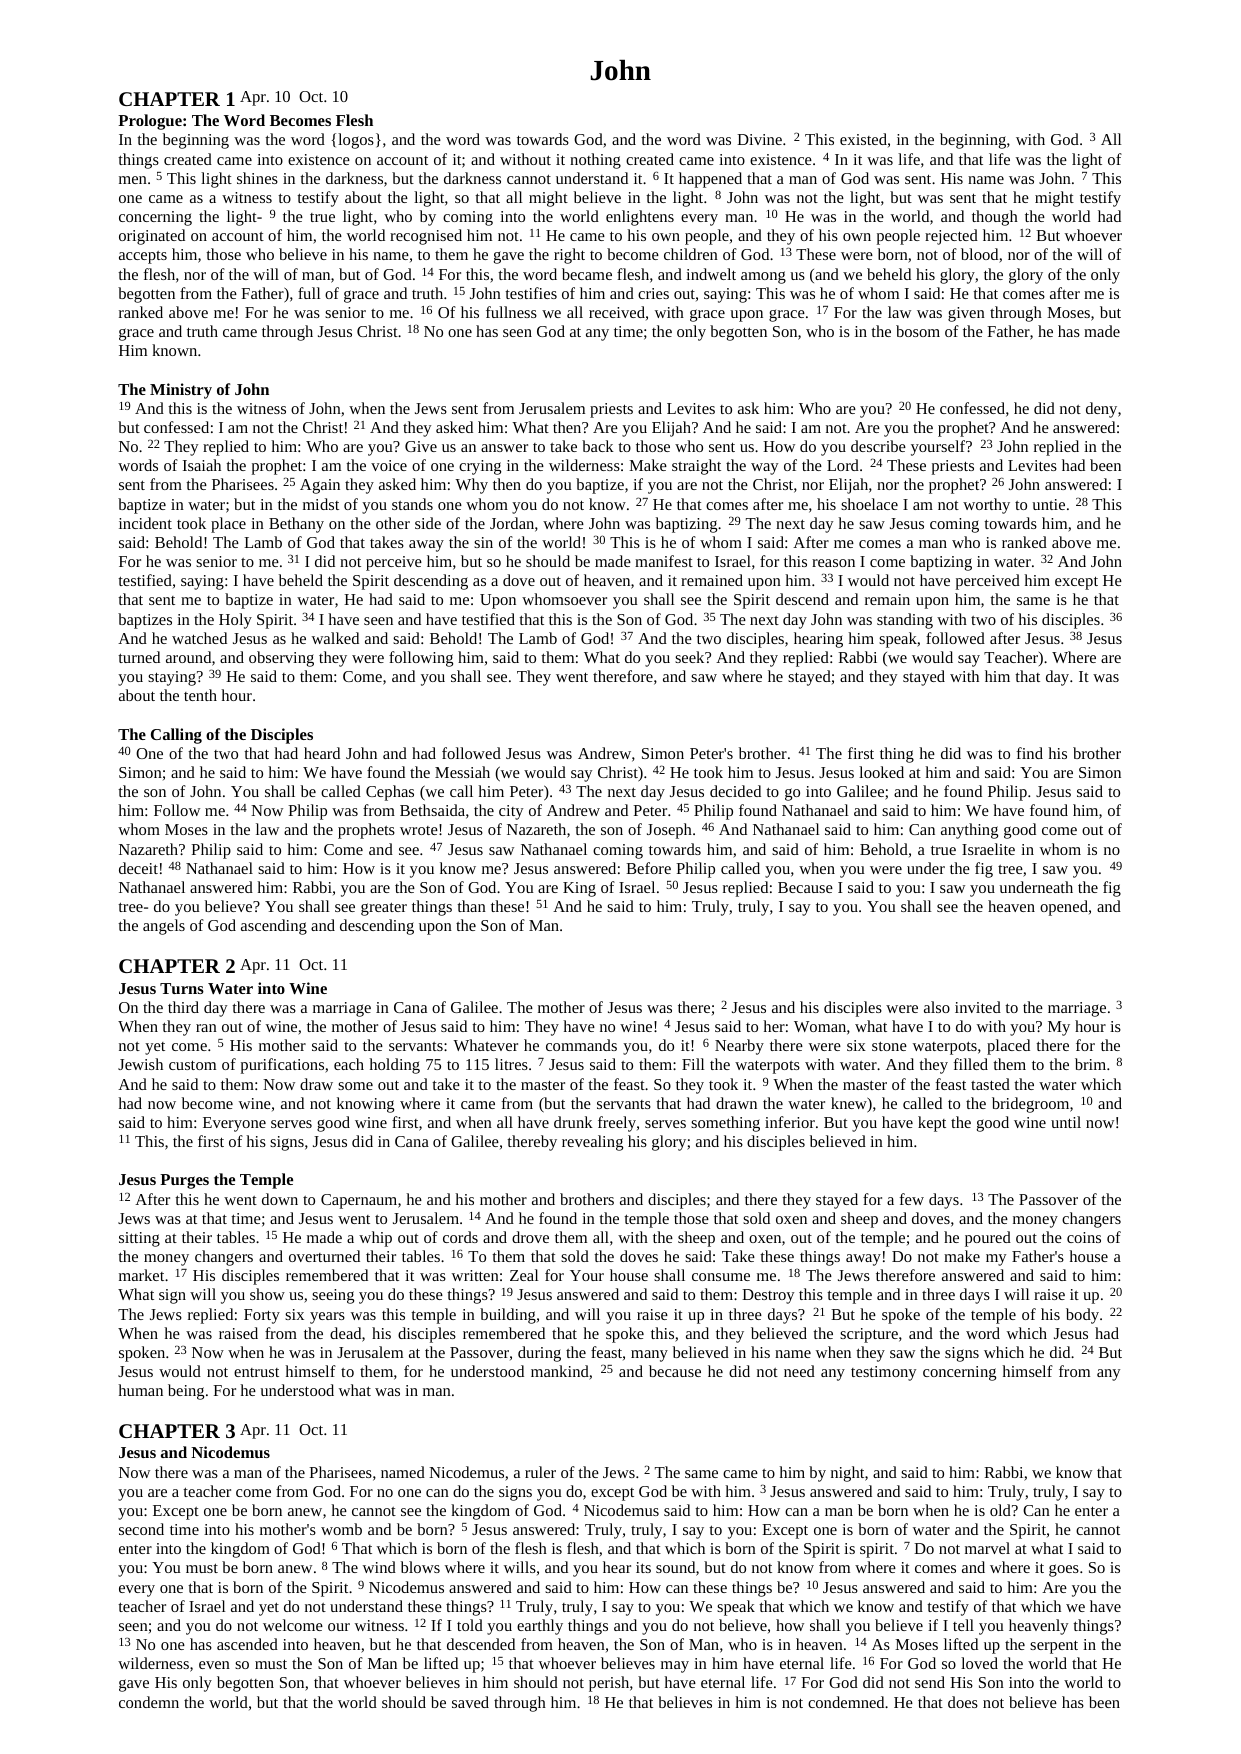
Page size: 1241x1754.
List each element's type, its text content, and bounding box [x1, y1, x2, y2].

text Prologue: The Word Becomes Flesh [118, 111, 1122, 130]
text CHAPTER 3 Apr. 11 Oct. 11 [118, 1400, 1122, 1443]
text 12 After this he went down to Capernaum, he and his mother and brothers and disciples; and there they stayed for a few days. 13 The Passover of the Jews was at that time; and Jesus went to Jerusalem. 14 And he found in the temple those that sold oxen and sheep and doves, and the money changers sitting at their tables. 15 He made a whip out of cords and drove them all, with the sheep and oxen, out of the temple; and he poured out the coins of the money changers and overturned their tables. 16 To them that sold the doves he said: Take these things away! Do not make my Father's house a market. 17 His disciples remembered that it was written: Zeal for Your house shall consume me. 18 The Jews therefore answered and said to him: What sign will you show us, seeing you do these things? 19 Jesus answered and said to them: Destroy this temple and in three days I will raise it up. 20 The Jews replied: Forty six years was this temple in building, and will you raise it up in three days? 21 But he spoke of the temple of his body. 22 When he was raised from the dead, his disciples remembered that he spoke this, and they believed the scripture, and the word which Jesus had spoken. 23 Now when he was in Jerusalem at the Passover, during the feast, many believed in his name when they saw the signs which he did. 24 But Jesus would not entrust himself to them, for he understood mankind, 25 and because he did not need any testimony concerning himself from any human being. For he understood what was in man. [118, 1189, 1122, 1400]
text In the beginning was the word {logos}, and the word was towards God, and the word was Divine. 2 This existed, in the beginning, with God. 3 All things created came into existence on account of it; and without it nothing created came into existence. 4 In it was life, and that life was the light of men. 5 This light shines in the darkness, but the darkness cannot understand it. 6 It happened that a man of God was sent. His name was John. 7 This one came as a witness to testify about the light, so that all might believe in the light. 8 John was not the light, but was sent that he might testify concerning the light- 9 the true light, who by coming into the world enlightens every man. 10 He was in the world, and though the world had originated on account of him, the world recognised him not. 11 He came to his own people, and they of his own people rejected him. 12 But whoever accepts him, those who believe in his name, to them he gave the right to become children of God. 13 These were born, not of blood, nor of the will of the flesh, nor of the will of man, but of God. 14 For this, the word became flesh, and indwelt among us (and we beheld his glory, the glory of the only begotten from the Father), full of grace and truth. 15 John testifies of him and cries out, saying: This was he of whom I said: He that comes after me is ranked above me! For he was senior to me. 16 Of his fullness we all received, with grace upon grace. 17 For the law was given through Moses, but grace and truth came through Jesus Christ. 18 No one has seen God at any time; the only begotten Son, who is in the bosom of the Father, he has made Him known. [118, 130, 1122, 360]
text 40 One of the two that had heard John and had followed Jesus was Andrew, Simon Peter's brother. 41 The first thing he did was to find his brother Simon; and he said to him: We have found the Messiah (we would say Christ). 42 He took him to Jesus. Jesus looked at him and said: You are Simon the son of John. You shall be called Cephas (we call him Peter). 43 The next day Jesus decided to go into Galilee; and he found Philip. Jesus said to him: Follow me. 44 Now Philip was from Bethsaida, the city of Andrew and Peter. 45 Philip found Nathanael and said to him: We have found him, of whom Moses in the law and the prophets wrote! Jesus of Nazareth, the son of Joseph. 46 And Nathanael said to him: Can anything good come out of Nazareth? Philip said to him: Come and see. 47 Jesus saw Nathanael coming towards him, and said of him: Behold, a true Israelite in whom is no deceit! 48 Nathanael said to him: How is it you know me? Jesus answered: Before Philip called you, when you were under the fig tree, I saw you. 49 Nathanael answered him: Rabbi, you are the Son of God. You are King of Israel. 50 Jesus replied: Because I said to you: I saw you underneath the fig tree- do you believe? You shall see greater things than these! 51 And he said to him: Truly, truly, I say to you. You shall see the heaven opened, and the angels of God ascending and descending upon the Son of Man. [118, 743, 1122, 935]
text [118, 1462, 1122, 1712]
text On the third day there was a marriage in Cana of Galilee. The mother of Jesus was there; 2 Jesus and his disciples were also invited to the marriage. 3 When they ran out of wine, the mother of Jesus said to him: They have no wine! 4 Jesus said to her: Woman, what have I to do with you? My hour is not yet come. 5 His mother said to the servants: Whatever he commands you, do it! 6 Nearby there were six stone waterpots, placed there for the Jewish custom of purifications, each holding 75 to 115 litres. 7 Jesus said to them: Fill the waterpots with water. And they filled them to the brim. 8 And he said to them: Now draw some out and take it to the master of the feast. So they took it. 9 When the master of the feast tasted the water which had now become wine, and not knowing where it came from (but the servants that had drawn the water knew), he called to the bridegroom, 10 and said to him: Everyone serves good wine first, and when all have drunk freely, serves something inferior. But you have kept the good wine until now! 11 This, the first of his signs, Jesus did in Cana of Galilee, thereby revealing his glory; and his disciples believed in him. [118, 998, 1122, 1151]
text The Calling of the Disciples [118, 724, 1122, 743]
text John [118, 53, 1122, 87]
text Jesus Turns Water into Wine [118, 978, 1122, 998]
text CHAPTER 2 Apr. 11 Oct. 11 [118, 935, 1122, 978]
text Jesus Purges the Temple [118, 1170, 1122, 1189]
text CHAPTER 1 Apr. 10 Oct. 10 [118, 87, 1122, 111]
text 19 And this is the witness of John, when the Jews sent from Jerusalem priests and Levites to ask him: Who are you? 20 He confessed, he did not deny, but confessed: I am not the Christ! 21 And they asked him: What then? Are you Elijah? And he said: I am not. Are you the prophet? And he answered: No. 22 They replied to him: Who are you? Give us an answer to take back to those who sent us. How do you describe yourself? 23 John replied in the words of Isaiah the prophet: I am the voice of one crying in the wilderness: Make straight the way of the Lord. 24 These priests and Levites had been sent from the Pharisees. 25 Again they asked him: Why then do you baptize, if you are not the Christ, nor Elijah, nor the prophet? 26 John answered: I baptize in water; but in the midst of you stands one whom you do not know. 27 He that comes after me, his shoelace I am not worthy to untie. 28 This incident took place in Bethany on the other side of the Jordan, where John was baptizing. 29 The next day he saw Jesus coming towards him, and he said: Behold! The Lamb of God that takes away the sin of the world! 30 This is he of whom I said: After me comes a man who is ranked above me. For he was senior to me. 31 I did not perceive him, but so he should be made manifest to Israel, for this reason I come baptizing in water. 32 And John testified, saying: I have beheld the Spirit descending as a dove out of heaven, and it remained upon him. 33 I would not have perceived him except He that sent me to baptize in water, He had said to me: Upon whomsoever you shall see the Spirit descend and remain upon him, the same is he that baptizes in the Holy Spirit. 34 I have seen and have testified that this is the Son of God. 35 The next day John was standing with two of his disciples. 36 And he watched Jesus as he walked and said: Behold! The Lamb of God! 37 And the two disciples, hearing him speak, followed after Jesus. 38 Jesus turned around, and observing they were following him, said to them: What do you seek? And they replied: Rabbi (we would say Teacher). Where are you staying? 39 He said to them: Come, and you shall see. They went therefore, and saw where he stayed; and they stayed with him that day. It was about the tenth hour. [118, 398, 1122, 705]
text Jesus and Nicodemus [118, 1443, 1122, 1462]
text The Ministry of John [118, 379, 1122, 398]
